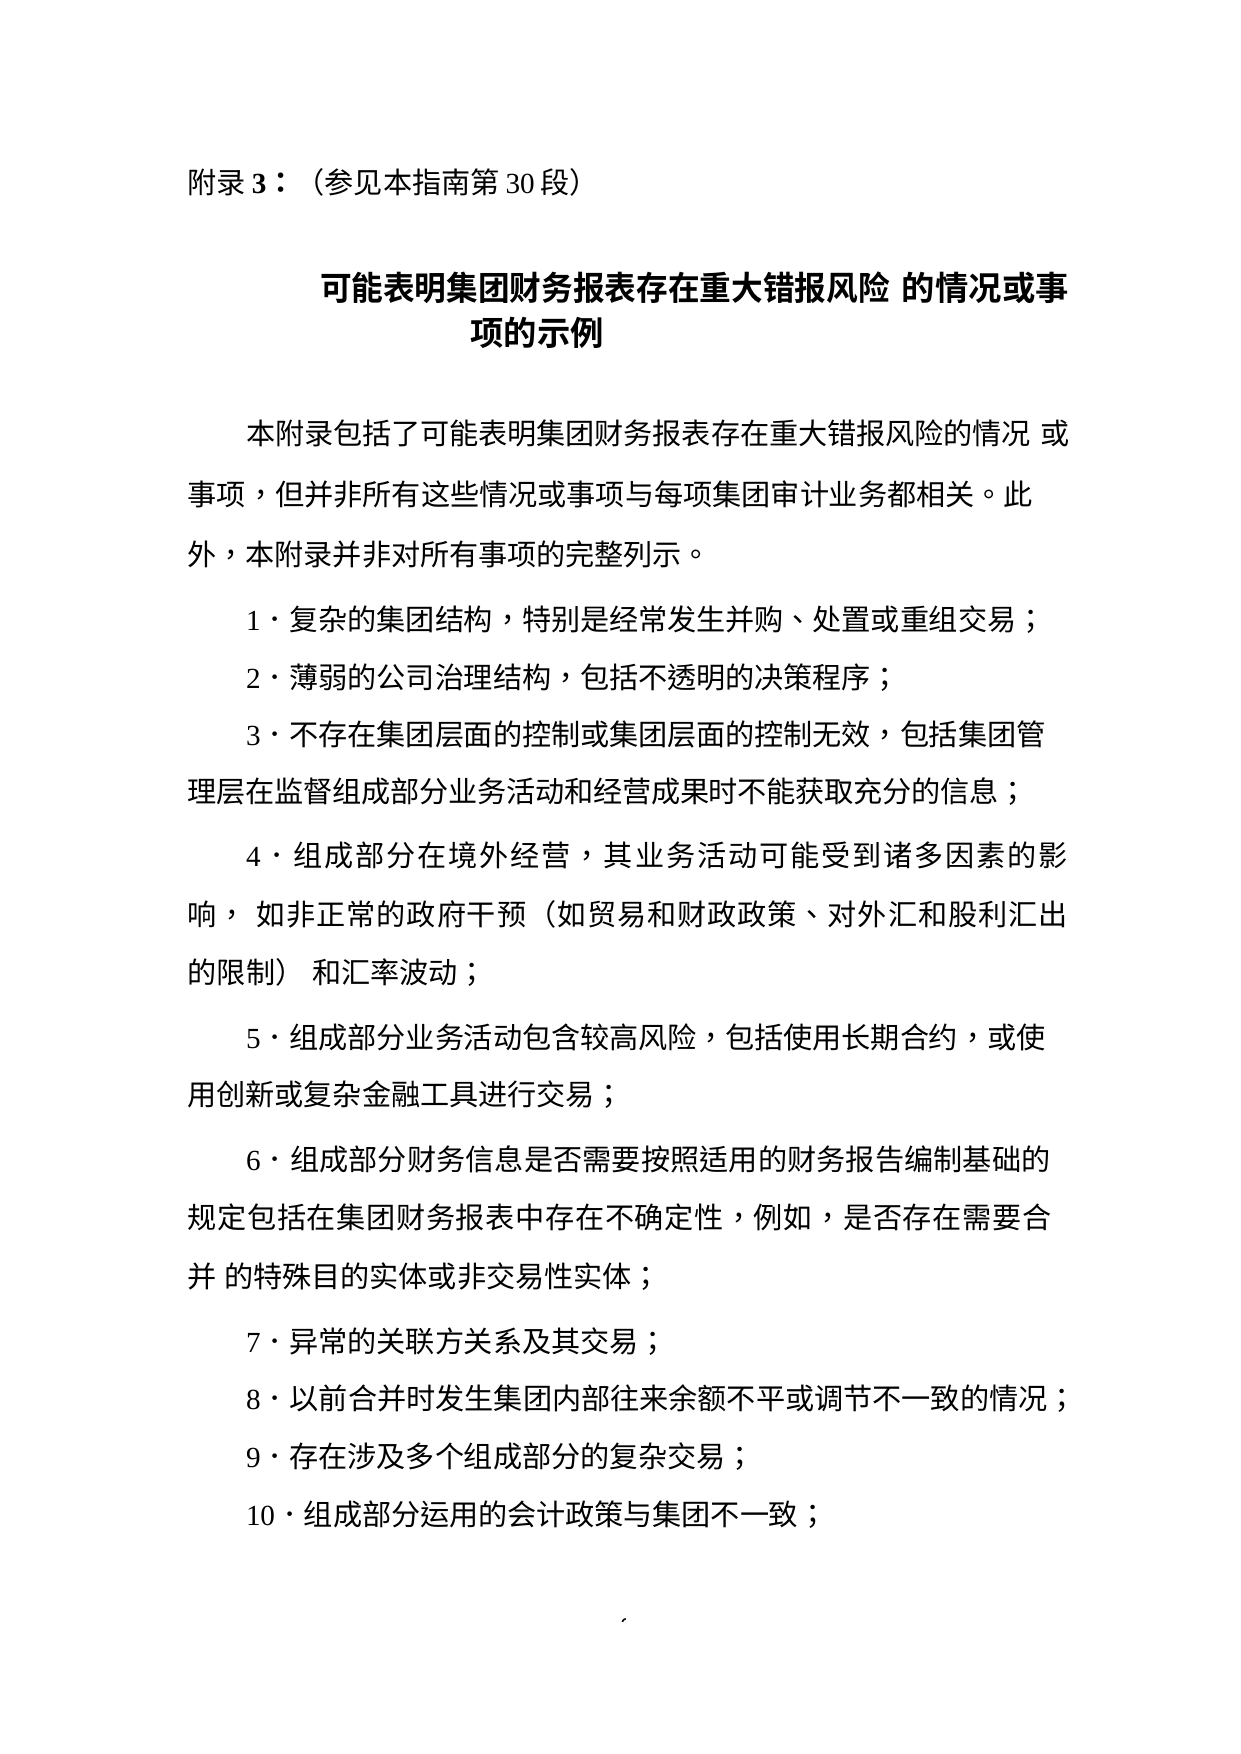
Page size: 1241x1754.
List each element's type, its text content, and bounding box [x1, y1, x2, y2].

subtitle 可能表明集团财务报表存在重大错报风险 的情况或事项的示例 [320, 264, 1076, 355]
text 7．异常的关联方关系及其交易； [246, 1321, 1080, 1361]
text 1．复杂的集团结构，特别是经常发生并购、处置或重组交易； [246, 599, 1080, 639]
text 5．组成部分业务活动包含较高风险，包括使用长期合约，或使 用创新或复杂金融工具进行交易； [187, 1017, 1076, 1114]
text 本附录包括了可能表明集团财务报表存在重大错报风险的情况 或事项，但并非所有这些情况或事项与每项集团审计业务都相关。此 外，本附录并非对所有事项的完整列示。 [187, 413, 1076, 574]
text 2．薄弱的公司治理结构，包括不透明的决策程序； [246, 657, 1080, 697]
text 10．组成部分运用的会计政策与集团不一致； [246, 1494, 1080, 1533]
text 3．不存在集团层面的控制或集团层面的控制无效，包括集团管 理层在监督组成部分业务活动和经营成果时不能获取充分的信息； [187, 714, 1076, 811]
text 8．以前合并时发生集团内部往来余额不平或调节不一致的情况； [246, 1378, 1080, 1418]
text 6．组成部分财务信息是否需要按照适用的财务报告编制基础的 规定包括在集团财务报表中存在不确定性，例如，是否存在需要合并 的特殊目的实体或非交易性实体； [187, 1139, 1053, 1296]
text 9．存在涉及多个组成部分的复杂交易； [246, 1436, 1080, 1476]
text 4．组成部分在境外经营，其业务活动可能受到诸多因素的影响， 如非正常的政府干预（如贸易和财政政策、对外汇和股利汇出的限制） 和汇率波动； [187, 836, 1068, 992]
text 附录3：（参见本指南第30段） [187, 160, 1080, 202]
